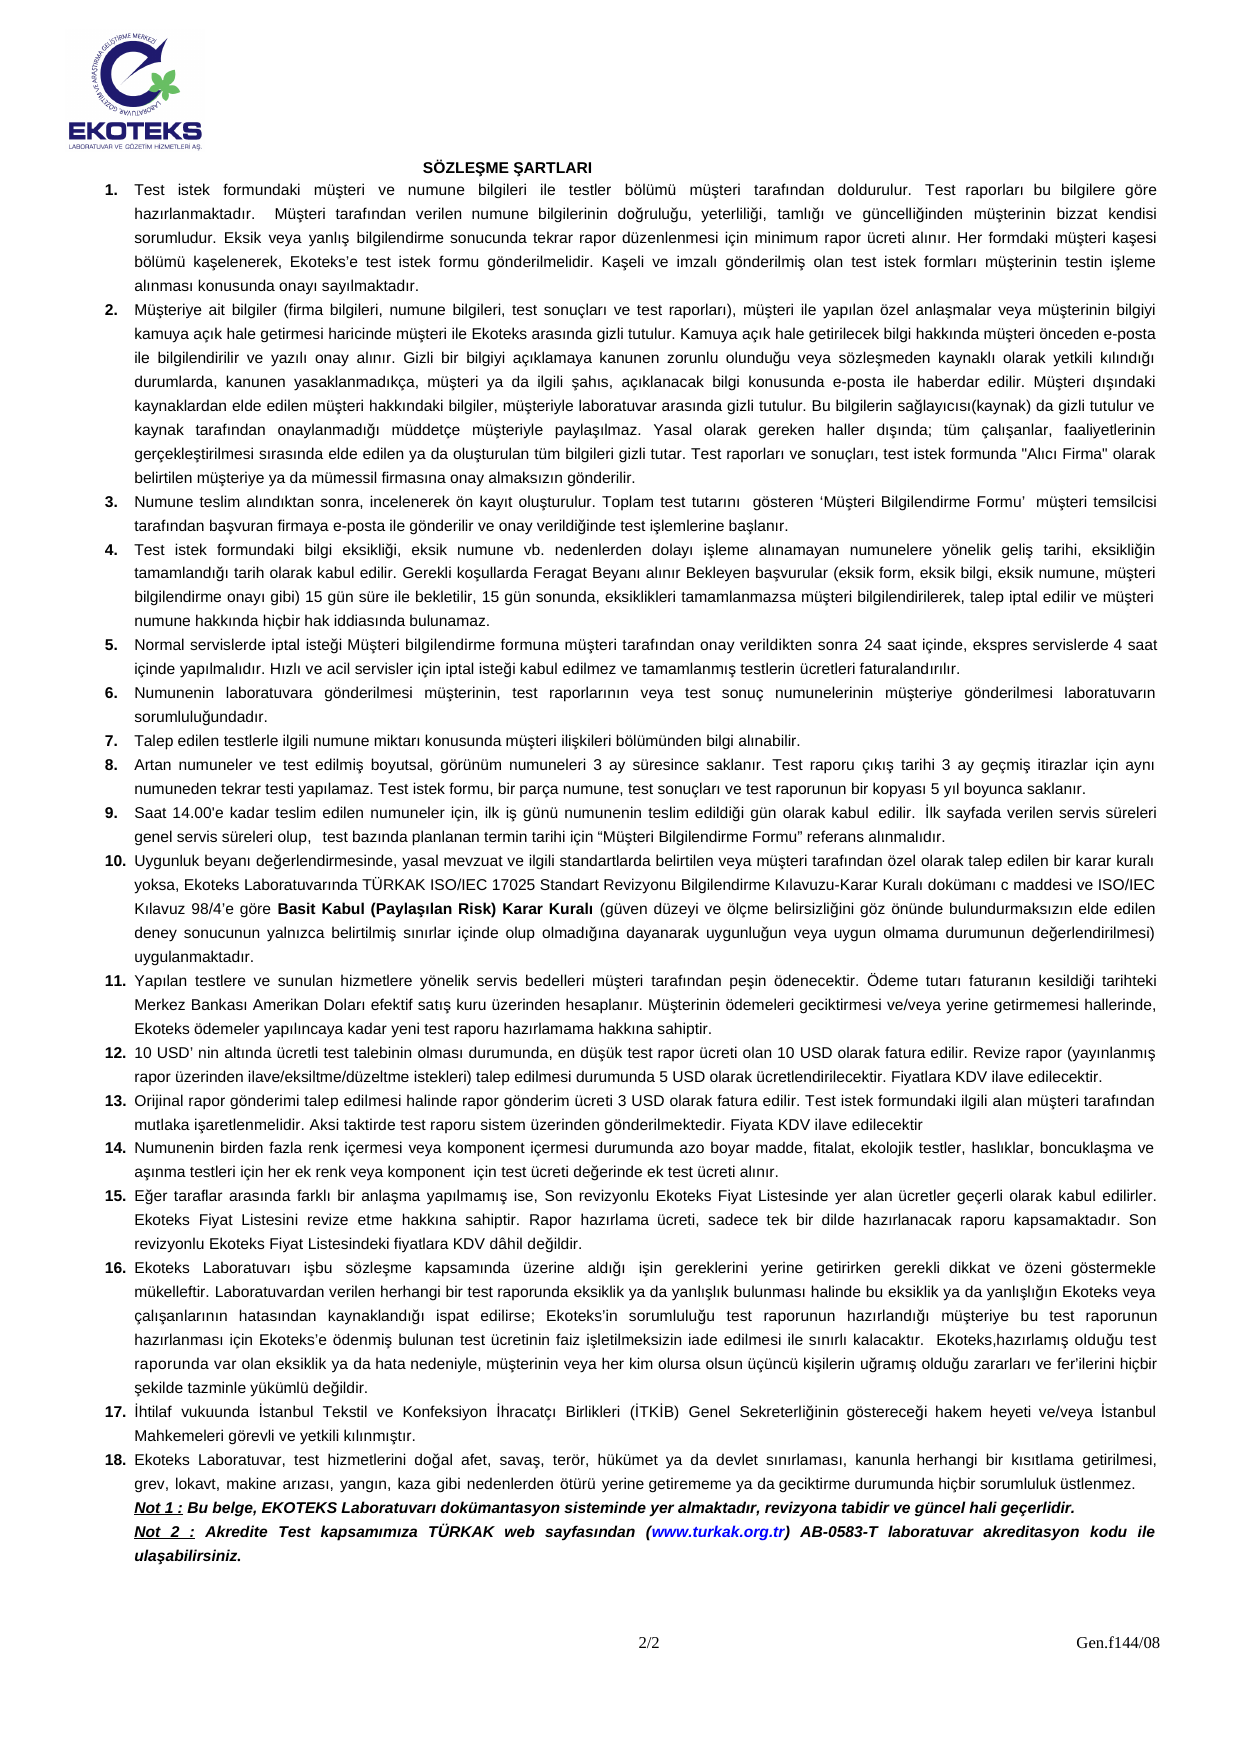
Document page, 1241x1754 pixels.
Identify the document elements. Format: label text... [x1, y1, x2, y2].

text SÖZLEŞME ŞARTLARI [75, 158, 798, 176]
list Talep edilen testlerle ilgili numune miktarı konusunda müşteri ilişkileri bölümünden bilgi alınabilir. [104, 727, 1157, 751]
list Numunenin birden fazla renk içermesi veya komponent içermesi durumunda azo boyar madde, fitalat, ekolojik testler, haslıklar, boncuklaşma ve aşınma testleri için her ek renk veya komponent için test ücreti değerinde ek test ücreti alınır. [104, 1135, 1157, 1183]
list Yapılan testlere ve sunulan hizmetlere yönelik servis bedelleri müşteri tarafından peşin ödenecektir. Ödeme tutarı faturanın kesildiği tarihteki Merkez Bankası Amerikan Doları efektif satış kuru üzerinden hesaplanır. Müşterinin ödemeleri geciktirmesi ve/veya yerine getirmemesi hallerinde, Ekoteks ödemeler yapılıncaya kadar yeni test raporu hazırlamama hakkına sahiptir. [104, 967, 1157, 1039]
list Orijinal rapor gönderimi talep edilmesi halinde rapor gönderim ücreti 3 USD olarak fatura edilir. Test istek formundaki ilgili alan müşteri tarafından mutlaka işaretlenmelidir. Aksi taktirde test raporu sistem üzerinden gönderilmektedir. Fiyata KDV ilave edilecektir [104, 1087, 1157, 1135]
list Ekoteks Laboratuvarı işbu sözleşme kapsamında üzerine aldığı işin gereklerini yerine getirirken gerekli dikkat ve özeni göstermekle mükelleftir. Laboratuvardan verilen herhangi bir test raporunda eksiklik ya da yanlışlık bulunması halinde bu eksiklik ya da yanlışlığın Ekoteks veya çalışanlarının hatasından kaynaklandığı ispat edilirse; Ekoteks’in sorumluluğu test raporunun hazırlandığı müşteriye bu test raporunun hazırlanması için Ekoteks’e ödenmiş bulunan test ücretinin faiz işletilmeksizin iade edilmesi ile sınırlı kalacaktır. Ekoteks,hazırlamış olduğu test raporunda var olan eksiklik ya da hata nedeniyle, müşterinin veya her kim olursa olsun üçüncü kişilerin uğramış olduğu zararları ve fer’ilerini hiçbir şekilde tazminle yükümlü değildir. [104, 1254, 1157, 1398]
list Numunenin laboratuvara gönderilmesi müşterinin, test raporlarının veya test sonuç numunelerinin müşteriye gönderilmesi laboratuvarın sorumluluğundadır. [104, 679, 1157, 727]
list Ekoteks Laboratuvar, test hizmetlerini doğal afet, savaş, terör, hükümet ya da devlet sınırlaması, kanunla herhangi bir kısıtlama getirilmesi, grev, lokavt, makine arızası, yangın, kaza gibi nedenlerden ötürü yerine getirememe ya da geciktirme durumunda hiçbir sorumluluk üstlenmez. [104, 1446, 1157, 1494]
list Test istek formundaki bilgi eksikliği, eksik numune vb. nedenlerden dolayı işleme alınamayan numunelere yönelik geliş tarihi, eksikliğin tamamlandığı tarih olarak kabul edilir. Gerekli koşullarda Feragat Beyanı alınır Bekleyen başvurular (eksik form, eksik bilgi, eksik numune, müşteri bilgilendirme onayı gibi) 15 gün süre ile bekletilir, 15 gün sonunda, eksiklikleri tamamlanmazsa müşteri bilgilendirilerek, talep iptal edilir ve müşteri numune hakkında hiçbir hak iddiasında bulunamaz. [104, 536, 1157, 632]
list Müşteriye ait bilgiler (firma bilgileri, numune bilgileri, test sonuçları ve test raporları), müşteri ile yapılan özel anlaşmalar veya müşterinin bilgiyi kamuya açık hale getirmesi haricinde müşteri ile Ekoteks arasında gizli tutulur. Kamuya açık hale getirilecek bilgi hakkında müşteri önceden e-posta ile bilgilendirilir ve yazılı onay alınır. Gizli bir bilgiyi açıklamaya kanunen zorunlu olunduğu veya sözleşmeden kaynaklı olarak yetkili kılındığı durumlarda, kanunen yasaklanmadıkça, müşteri ya da ilgili şahıs, açıklanacak bilgi konusunda e-posta ile haberdar edilir. Müşteri dışındaki kaynaklardan elde edilen müşteri hakkındaki bilgiler, müşteriyle laboratuvar arasında gizli tutulur. Bu bilgilerin sağlayıcısı(kaynak) da gizli tutulur ve kaynak tarafından onaylanmadığı müddetçe müşteriyle paylaşılmaz. Yasal olarak gereken haller dışında; tüm çalışanlar, faaliyetlerinin gerçekleştirilmesi sırasında elde edilen ya da oluşturulan tüm bilgileri gizli tutar. Test raporları ve sonuçları, test istek formunda "Alıcı Firma" olarak belirtilen müşteriye ya da mümessil firmasına onay almaksızın gönderilir. [104, 296, 1157, 488]
list Uygunluk beyanı değerlendirmesinde, yasal mevzuat ve ilgili standartlarda belirtilen veya müşteri tarafından özel olarak talep edilen bir karar kuralı yoksa, Ekoteks Laboratuvarında TÜRKAK ISO/IEC 17025 Standart Revizyonu Bilgilendirme Kılavuzu-Karar Kuralı dokümanı c maddesi ve ISO/IEC Kılavuz 98/4’e göre Basit Kabul (Paylaşılan Risk) Karar Kuralı (güven düzeyi ve ölçme belirsizliğini göz önünde bulundurmaksızın elde edilen deney sonucunun yalnızca belirtilmiş sınırlar içinde olup olmadığına dayanarak uygunluğun veya uygun olmama durumunun değerlendirilmesi) uygulanmaktadır. [104, 847, 1157, 967]
list 10 USD’ nin altında ücretli test talebinin olması durumunda, en düşük test rapor ücreti olan 10 USD olarak fatura edilir. Revize rapor (yayınlanmış rapor üzerinden ilave/eksiltme/düzeltme istekleri) talep edilmesi durumunda 5 USD olarak ücretlendirilecektir. Fiyatlara KDV ilave edilecektir. [104, 1039, 1157, 1087]
list Test istek formundaki müşteri ve numune bilgileri ile testler bölümü müşteri tarafından doldurulur. Test raporları bu bilgilere göre hazırlanmaktadır. Müşteri tarafından verilen numune bilgilerinin doğruluğu, yeterliliği, tamlığı ve güncelliğinden müşterinin bizzat kendisi sorumludur. Eksik veya yanlış bilgilendirme sonucunda tekrar rapor düzenlenmesi için minimum rapor ücreti alınır. Her formdaki müşteri kaşesi bölümü kaşelenerek, Ekoteks’e test istek formu gönderilmelidir. Kaşeli ve imzalı gönderilmiş olan test istek formları müşterinin testin işleme alınması konusunda onayı sayılmaktadır. [104, 176, 1157, 296]
list Artan numuneler ve test edilmiş boyutsal, görünüm numuneleri 3 ay süresince saklanır. Test raporu çıkış tarihi 3 ay geçmiş itirazlar için aynı numuneden tekrar testi yapılamaz. Test istek formu, bir parça numune, test sonuçları ve test raporunun bir kopyası 5 yıl boyunca saklanır. [104, 751, 1157, 799]
picture [64, 29, 206, 152]
list Numune teslim alındıktan sonra, incelenerek ön kayıt oluşturulur. Toplam test tutarını gösteren ‘Müşteri Bilgilendirme Formu’ müşteri temsilcisi tarafından başvuran firmaya e-posta ile gönderilir ve onay verildiğinde test işlemlerine başlanır. [104, 488, 1157, 536]
list Normal servislerde iptal isteği Müşteri bilgilendirme formuna müşteri tarafından onay verildikten sonra 24 saat içinde, ekspres servislerde 4 saat içinde yapılmalıdır. Hızlı ve acil servisler için iptal isteği kabul edilmez ve tamamlanmış testlerin ücretleri faturalandırılır. [104, 632, 1157, 679]
text Not 2 : Akredite Test kapsamımıza TÜRKAK web sayfasından (www.turkak.org.tr) AB-0583-T laboratuvar akreditasyon kodu ile ulaşabilirsiniz. [134, 1518, 1157, 1566]
list Eğer taraflar arasında farklı bir anlaşma yapılmamış ise, Son revizyonlu Ekoteks Fiyat Listesinde yer alan ücretler geçerli olarak kabul edilirler. Ekoteks Fiyat Listesini revize etme hakkına sahiptir. Rapor hazırlama ücreti, sadece tek bir dilde hazırlanacak raporu kapsamaktadır. Son revizyonlu Ekoteks Fiyat Listesindeki fiyatlara KDV dâhil değildir. [104, 1183, 1157, 1254]
list İhtilaf vukuunda İstanbul Tekstil ve Konfeksiyon İhracatçı Birlikleri (İTKİB) Genel Sekreterliğinin göstereceği hakem heyeti ve/veya İstanbul Mahkemeleri görevli ve yetkili kılınmıştır. [104, 1398, 1157, 1446]
list Saat 14.00'e kadar teslim edilen numuneler için, ilk iş günü numunenin teslim edildiği gün olarak kabul edilir. İlk sayfada verilen servis süreleri genel servis süreleri olup, test bazında planlanan termin tarihi için “Müşteri Bilgilendirme Formu” referans alınmalıdır. [104, 799, 1157, 847]
text Not 1 : Bu belge, EKOTEKS Laboratuvarı dokümantasyon sisteminde yer almaktadır, revizyona tabidir ve güncel hali geçerlidir. [75, 1494, 1157, 1518]
